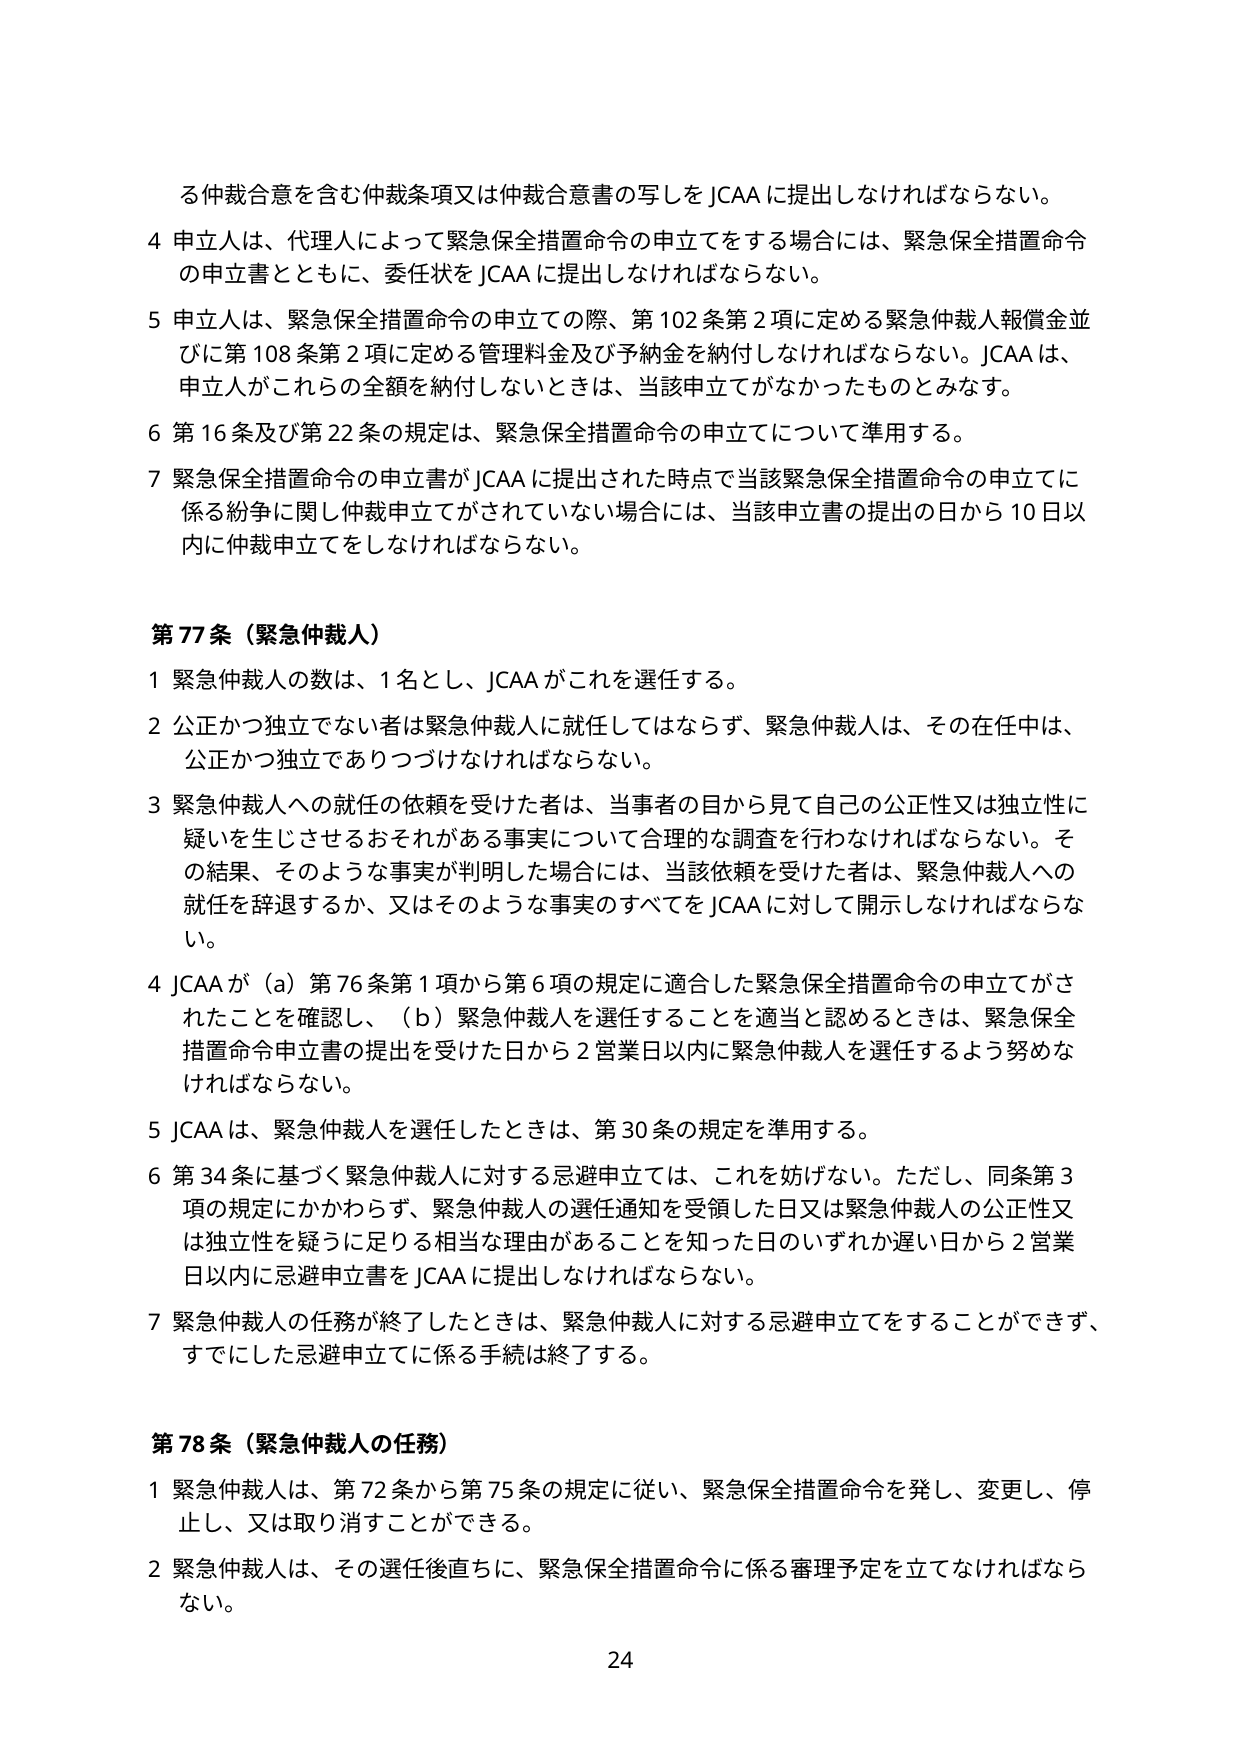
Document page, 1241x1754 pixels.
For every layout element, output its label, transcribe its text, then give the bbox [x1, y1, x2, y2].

text 2 緊急仲裁人は、その選任後直ちに、緊急保全措置命令に係る審理予定を立てなければならない。 [148, 1551, 1092, 1618]
text 5 JCAAは、緊急仲裁人を選任したときは、第30条の規定を準用する。 [148, 1112, 1092, 1145]
text 4 申立人は、代理人によって緊急保全措置命令の申立てをする場合には、緊急保全措置命令の申立書とともに、委任状をJCAAに提出しなければならない。 [148, 223, 1092, 290]
text 3 緊急仲裁人への就任の依頼を受けた者は、当事者の目から見て自己の公正性又は独立性に疑いを生じさせるおそれがある事実について合理的な調査を行わなければならない。その結果、そのような事実が判明した場合には、当該依頼を受けた者は、緊急仲裁人への就任を辞退するか、又はそのような事実のすべてをJCAAに対して開示しなければならない。 [148, 787, 1092, 954]
text 7 緊急仲裁人の任務が終了したときは、緊急仲裁人に対する忌避申立てをすることができず、すでにした忌避申立てに係る手続は終了する。 [148, 1303, 1092, 1370]
text 1 緊急仲裁人は、第72条から第75条の規定に従い、緊急保全措置命令を発し、変更し、停止し、又は取り消すことができる。 [148, 1472, 1092, 1538]
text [148, 177, 1092, 211]
subtitle 第77条（緊急仲裁人） [151, 617, 1092, 650]
text 6 第34条に基づく緊急仲裁人に対する忌避申立ては、これを妨げない。ただし、同条第3項の規定にかかわらず、緊急仲裁人の選任通知を受領した日又は緊急仲裁人の公正性又は独立性を疑うに足りる相当な理由があることを知った日のいずれか遅い日から2営業日以内に忌避申立書をJCAAに提出しなければならない。 [148, 1158, 1092, 1291]
text 2 公正かつ独立でない者は緊急仲裁人に就任してはならず、緊急仲裁人は、その在任中は、公正かつ独立でありつづけなければならない。 [148, 708, 1092, 775]
subtitle 第78条（緊急仲裁人の任務） [151, 1426, 1092, 1459]
text 1 緊急仲裁人の数は、1名とし、JCAAがこれを選任する。 [148, 662, 1092, 696]
text 4 JCAAが（a）第76条第1項から第6項の規定に適合した緊急保全措置命令の申立てがされたことを確認し、（ｂ）緊急仲裁人を選任することを適当と認めるときは、緊急保全措置命令申立書の提出を受けた日から2営業日以内に緊急仲裁人を選任するよう努めなければならない。 [148, 966, 1092, 1099]
text 6 第16条及び第22条の規定は、緊急保全措置命令の申立てについて準用する。 [148, 414, 1092, 448]
text 7 緊急保全措置命令の申立書がJCAAに提出された時点で当該緊急保全措置命令の申立てに係る紛争に関し仲裁申立てがされていない場合には、当該申立書の提出の日から10日以内に仲裁申立てをしなければならない。 [148, 460, 1092, 560]
text 5 申立人は、緊急保全措置命令の申立ての際、第102条第2項に定める緊急仲裁人報償金並びに第108条第2項に定める管理料金及び予納金を納付しなければならない。JCAAは、申立人がこれらの全額を納付しないときは、当該申立てがなかったものとみなす。 [148, 302, 1092, 402]
